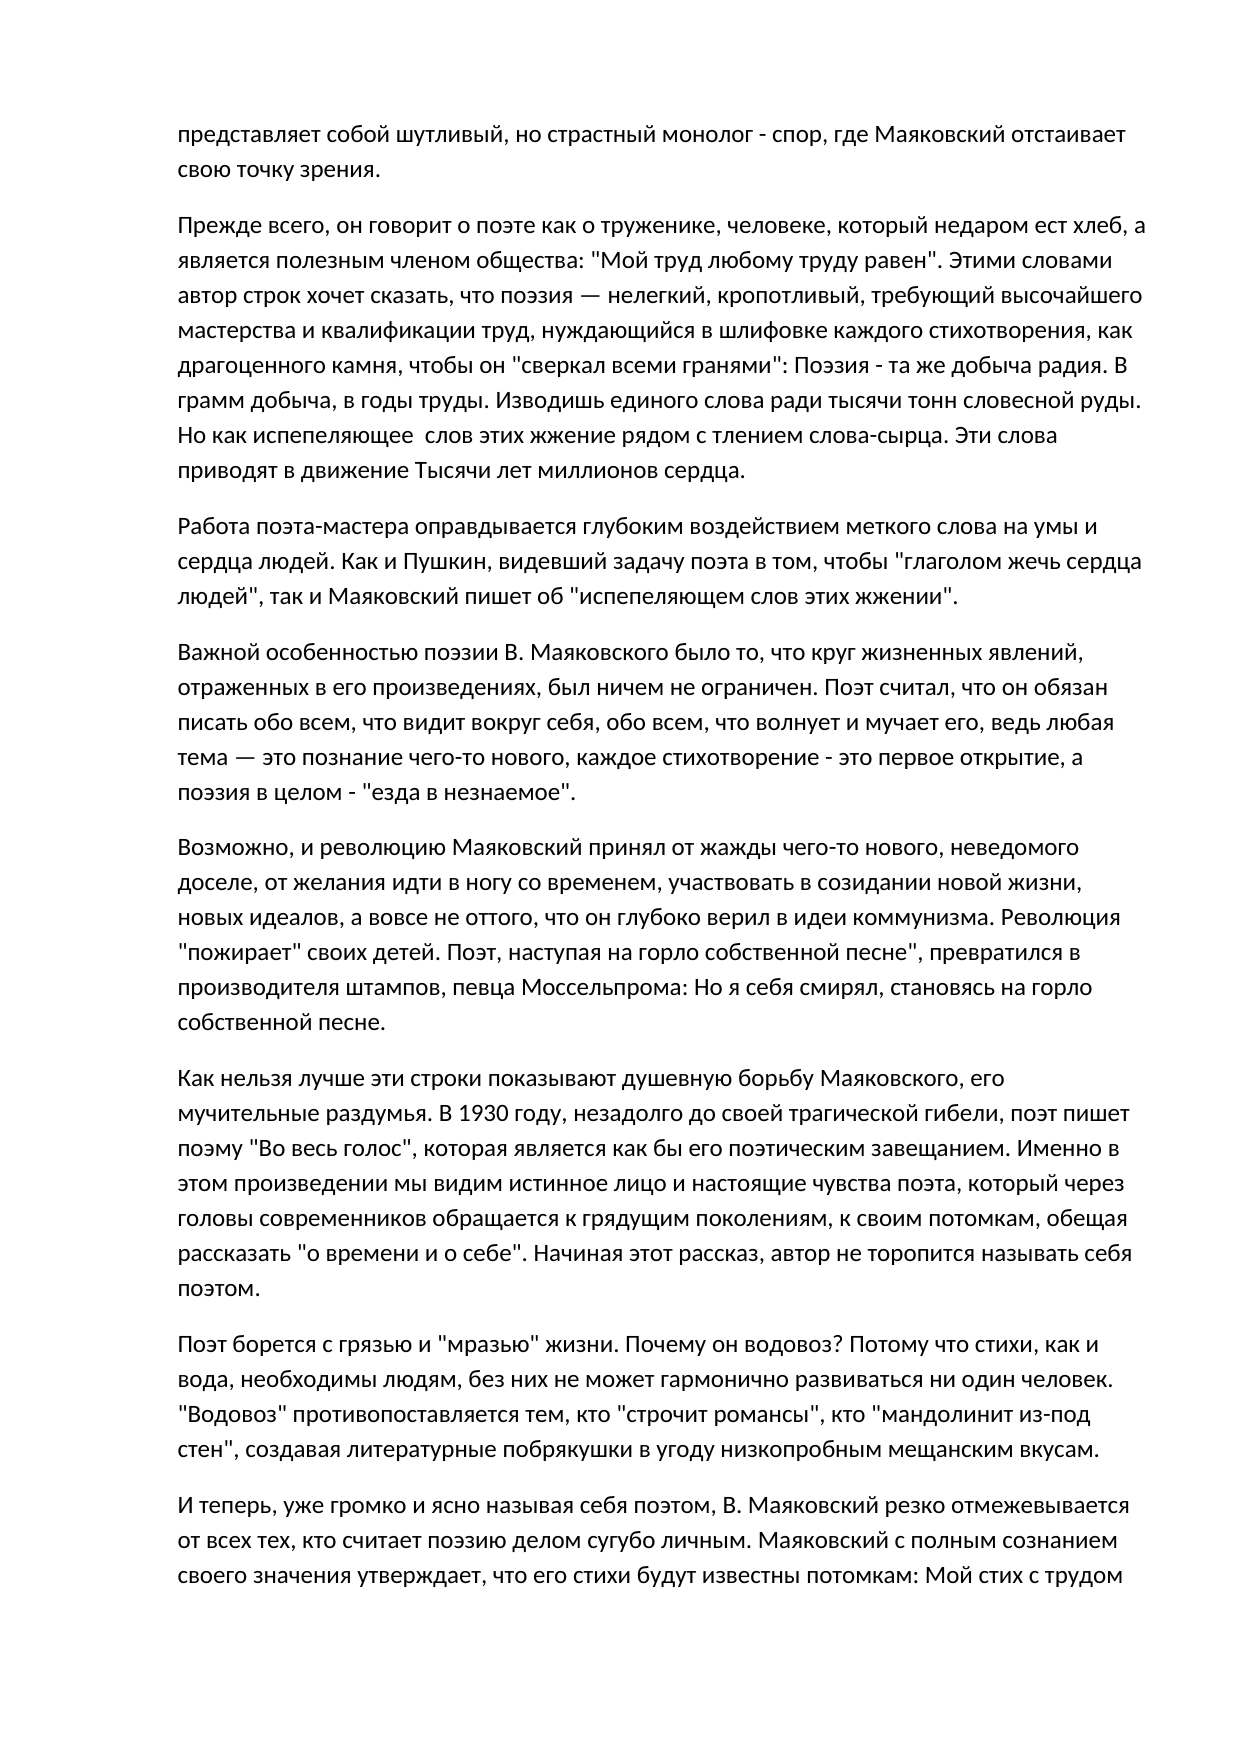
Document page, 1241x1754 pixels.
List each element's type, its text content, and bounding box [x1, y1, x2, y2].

text Работа поэта-мастера оправдывается глубоким воздействием меткого слова на умы и сердца людей. Как и Пушкин, видевший задачу поэта в том, чтобы "глаголом жечь сердца людей", так и Маяковский пишет об "испепеляющем слов этих жжении". [177, 510, 1152, 610]
text Как нельзя лучше эти строки показывают душевную борьбу Маяковского, его мучительные раздумья. В 1930 году, незадолго до своей трагической гибели, поэт пишет поэму "Во весь голос", которая является как бы его поэтическим завещанием. Именно в этом произведении мы видим истинное лицо и настоящие чувства поэта, который через головы современников обращается к грядущим поколениям, к своим потомкам, обещая рассказать "о времени и о себе". Начиная этот рассказ, автор не торопится называть себя поэтом. [177, 1062, 1152, 1303]
text Поэт борется с грязью и "мразью" жизни. Почему он водовоз? Потому что стихи, как и вода, необходимы людям, без них не может гармонично развиваться ни один человек. "Водовоз" противопоставляется тем, кто "строчит романсы", кто "мандолинит из-под стен", создавая литературные побрякушки в угоду низкопробным мещанским вкусам. [177, 1328, 1152, 1464]
text Важной особенностью поэзии В. Маяковского было то, что круг жизненных явлений, отраженных в его произведениях, был ничем не ограничен. Поэт считал, что он обязан писать обо всем, что видит вокруг себя, обо всем, что волнует и мучает его, ведь любая тема — это познание чего-то нового, каждое стихотворение - это первое открытие, а поэзия в целом - "езда в незнаемое". [177, 636, 1152, 806]
text Прежде всего, он говорит о поэте как о труженике, человеке, который недаром ест хлеб, а является полезным членом общества: "Мой труд любому труду равен". Этими словами автор строк хочет сказать, что поэзия — нелегкий, кропотливый, требующий высочайшего мастерства и квалификации труд, нуждающийся в шлифовке каждого стихотворения, как драгоценного камня, чтобы он "сверкал всеми гранями": Поэзия - та же добыча радия. В грамм добыча, в годы труды. Изводишь единого слова ради тысячи тонн словесной руды. Но как испепеляющее слов этих жжение рядом с тлением слова-сырца. Эти слова приводят в движение Тысячи лет миллионов сердца. [177, 209, 1152, 484]
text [177, 1489, 1152, 1589]
text Возможно, и революцию Маяковский принял от жажды чего-то нового, неведомого доселе, от желания идти в ногу со временем, участвовать в созидании новой жизни, новых идеалов, а вовсе не оттого, что он глубоко верил в идеи коммунизма. Революция "пожирает" своих детей. Поэт, наступая на горло собственной песне", превратился в производителя штампов, певца Моссельпрома: Но я себя смирял, становясь на горло собственной песне. [177, 831, 1152, 1037]
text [177, 118, 1152, 184]
